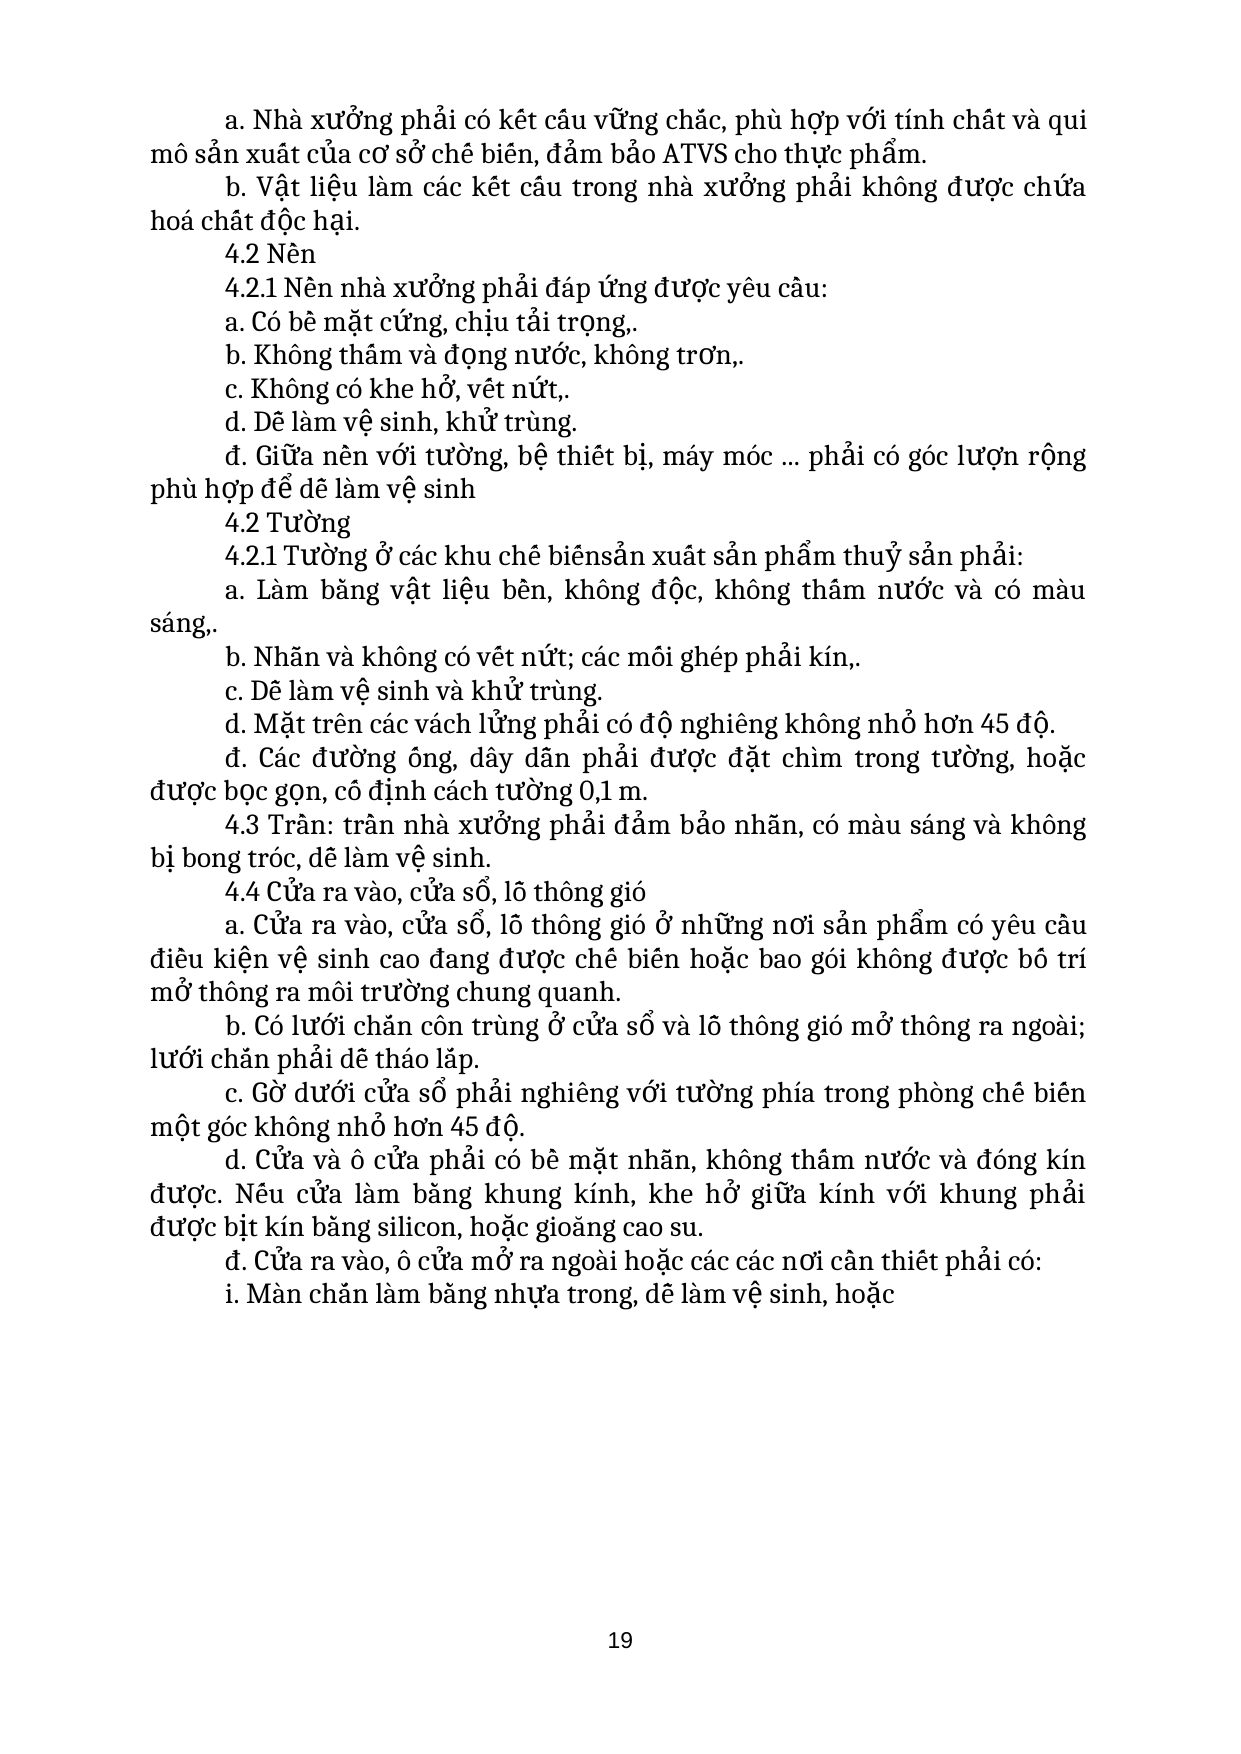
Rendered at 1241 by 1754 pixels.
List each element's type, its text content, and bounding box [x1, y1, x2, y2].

text đ. Các đường ống, dây dẫn phải được đặt chìm trong tường, hoặc được bọc gọn, cố định cách tường 0,1 m. [150, 741, 1087, 808]
text b. Vật liệu làm các kết cấu trong nhà xưởng phải không được chứa hoá chất độc hại. [150, 171, 1087, 238]
text a. Cửa ra vào, cửa sổ, lỗ thông gió ở những nơi sản phẩm có yêu cầu điều kiện vệ sinh cao đang được chế biến hoặc bao gói không được bố trí mở thông ra môi trường chung quanh. [150, 908, 1087, 1009]
text 4.3 Trần: trần nhà xưởng phải đảm bảo nhẵn, có màu sáng và không bị bong tróc, dễ làm vệ sinh. [150, 808, 1087, 875]
text 4.2 Nền [150, 238, 1087, 271]
text 4.2 Tường [150, 506, 1087, 539]
text b. Có lưới chắn côn trùng ở cửa sổ và lỗ thông gió mở thông ra ngoài; lưới chắn phải dễ tháo lắp. [150, 1009, 1087, 1076]
text c. Gờ dưới cửa sổ phải nghiêng với tường phía trong phòng chế biến một góc không nhỏ hơn 45 độ. [150, 1076, 1087, 1143]
text a. Nhà xưởng phải có kết cấu vững chắc, phù hợp với tính chất và qui mô sản xuất của cơ sở chế biến, đảm bảo ATVS cho thực phẩm. [150, 103, 1087, 171]
text a. Có bề mặt cứng, chịu tải trọng,. [150, 305, 1087, 338]
text đ. Giữa nền với tường, bệ thiết bị, máy móc ... phải có góc lượn rộng phù hợp để dễ làm vệ sinh [150, 439, 1087, 506]
text d. Dễ làm vệ sinh, khử trùng. [150, 405, 1087, 439]
text c. Không có khe hở, vết nứt,. [150, 372, 1087, 405]
text 4.2.1 Tường ở các khu chế biếnsản xuất sản phẩm thuỷ sản phải: [150, 539, 1087, 573]
text a. Làm bằng vật liệu bền, không độc, không thấm nước và có màu sáng,. [150, 573, 1087, 640]
text c. Dễ làm vệ sinh và khử trùng. [150, 674, 1087, 707]
text đ. Cửa ra vào, ô cửa mở ra ngoài hoặc các các nơi cần thiết phải có: [150, 1244, 1087, 1277]
text 4.4 Cửa ra vào, cửa sổ, lỗ thông gió [150, 875, 1087, 908]
text d. Mặt trên các vách lửng phải có độ nghiêng không nhỏ hơn 45 độ. [150, 707, 1087, 741]
text 4.2.1 Nền nhà xưởng phải đáp ứng được yêu cầu: [150, 271, 1087, 305]
text b. Không thấm và đọng nước, không trơn,. [150, 338, 1087, 372]
text b. Nhẵn và không có vết nứt; các mối ghép phải kín,. [150, 640, 1087, 674]
text i. Màn chắn làm bằng nhựa trong, dễ làm vệ sinh, hoặc [150, 1277, 1087, 1311]
text d. Cửa và ô cửa phải có bề mặt nhẵn, không thấm nước và đóng kín được. Nếu cửa làm bằng khung kính, khe hở giữa kính với khung phải được bịt kín bằng silicon, hoặc gioăng cao su. [150, 1143, 1087, 1244]
